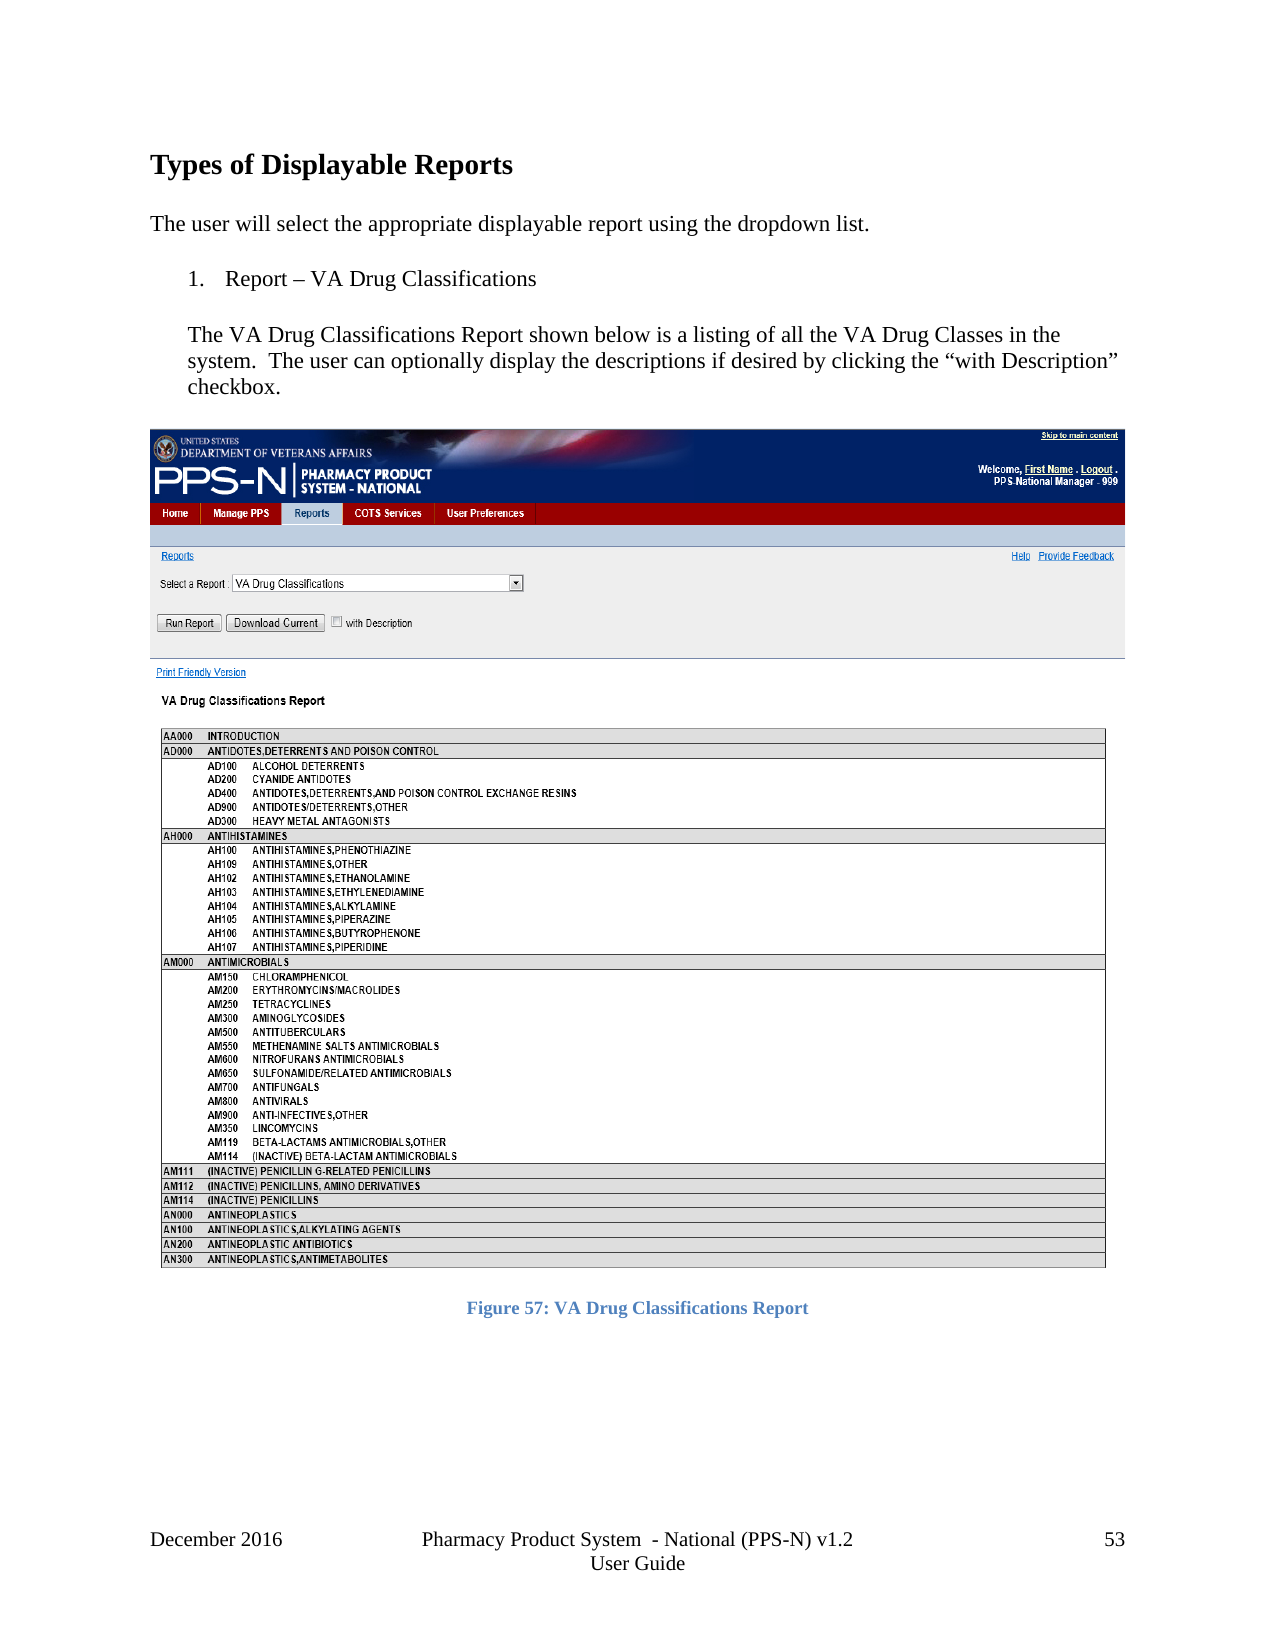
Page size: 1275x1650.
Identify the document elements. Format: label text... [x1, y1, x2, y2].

text Figure 57: VA Drug Classifications Report [150, 1297, 1125, 1318]
picture [150, 428, 1125, 1268]
list Report – VA Drug Classifications [187, 265, 1125, 291]
text The VA Drug Classifications Report shown below is a listing of all the VA Drug Classes in the system. The user can optionally display the descriptions if desired by clicking the “with Description” checkbox. [187, 321, 1125, 400]
subtitle Types of Displayable Reports [150, 147, 1125, 180]
text The user will select the appropriate displayable report using the dropdown list. [150, 209, 1125, 236]
